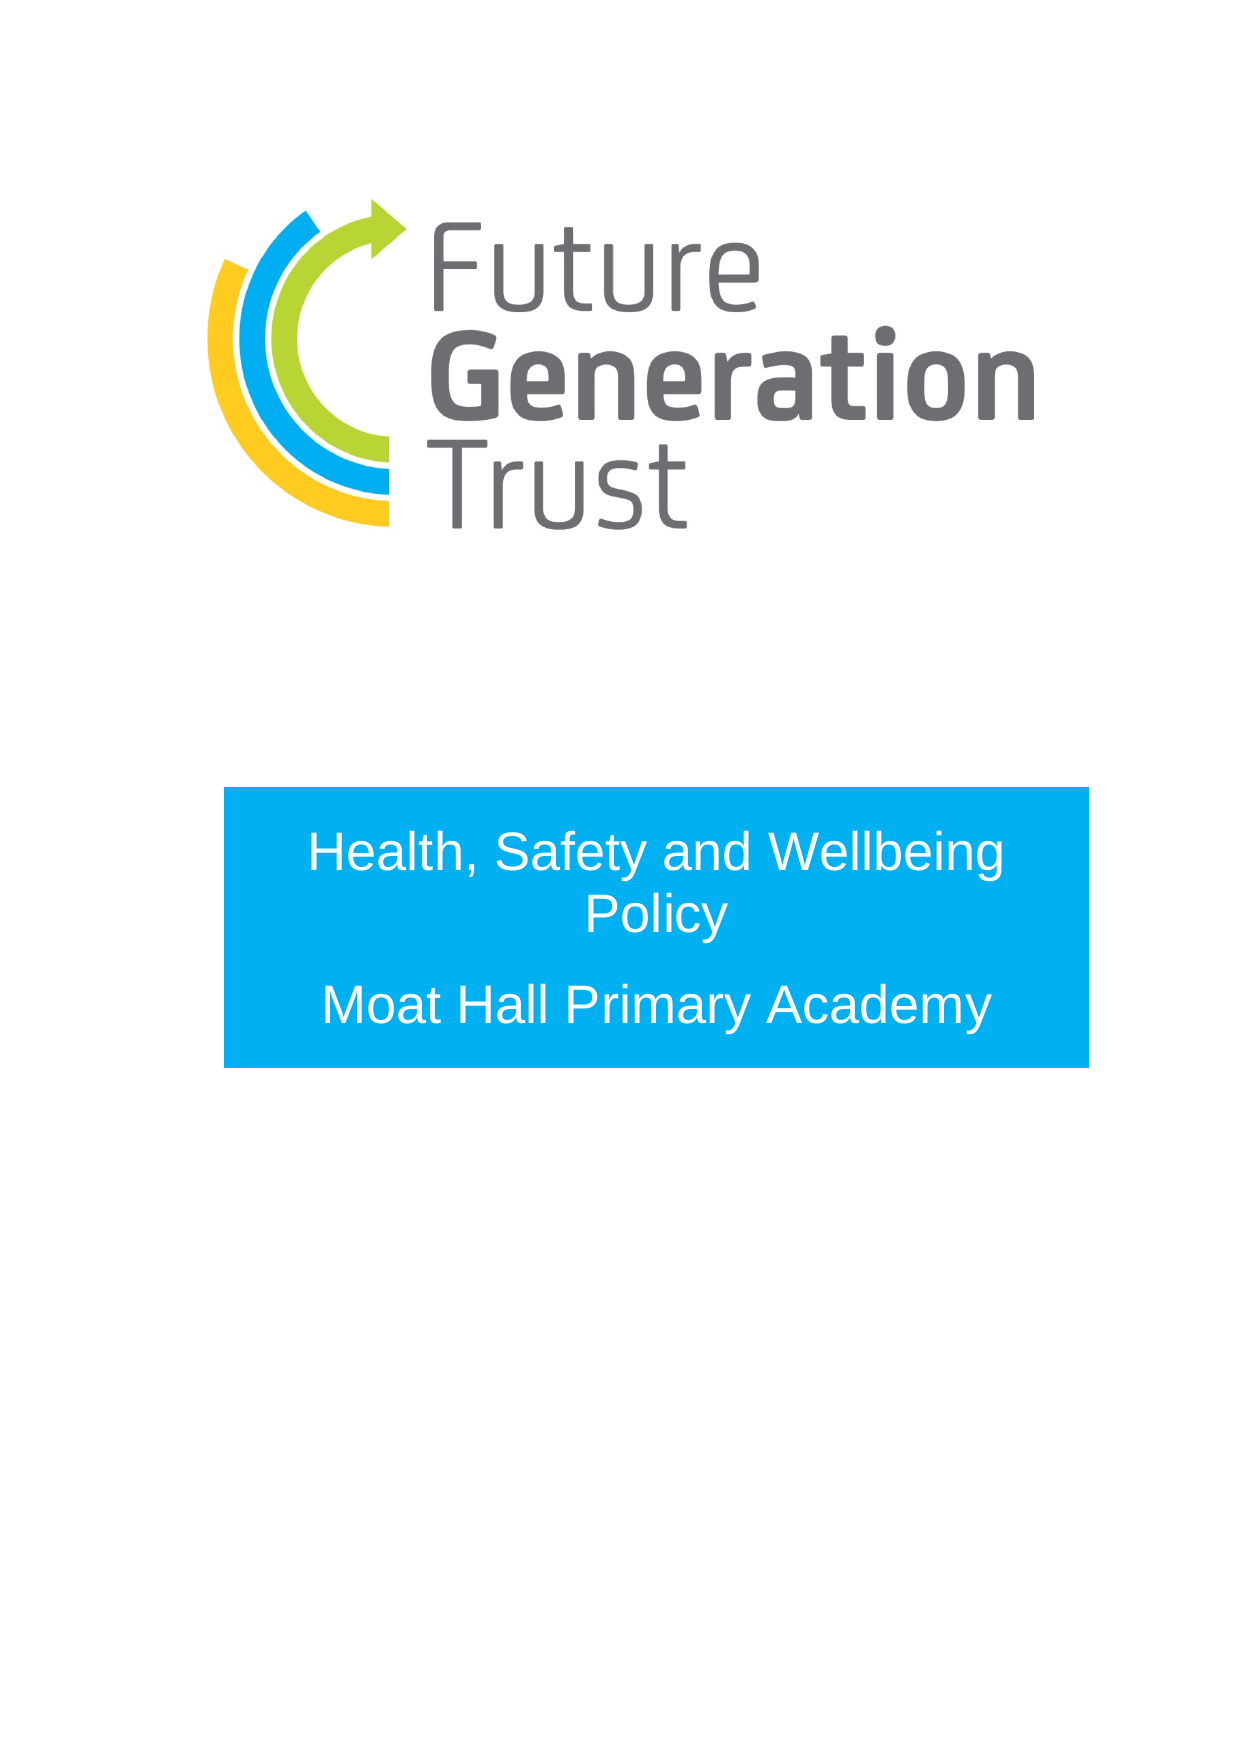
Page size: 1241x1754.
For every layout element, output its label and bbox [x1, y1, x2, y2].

picture [177, 186, 1064, 542]
